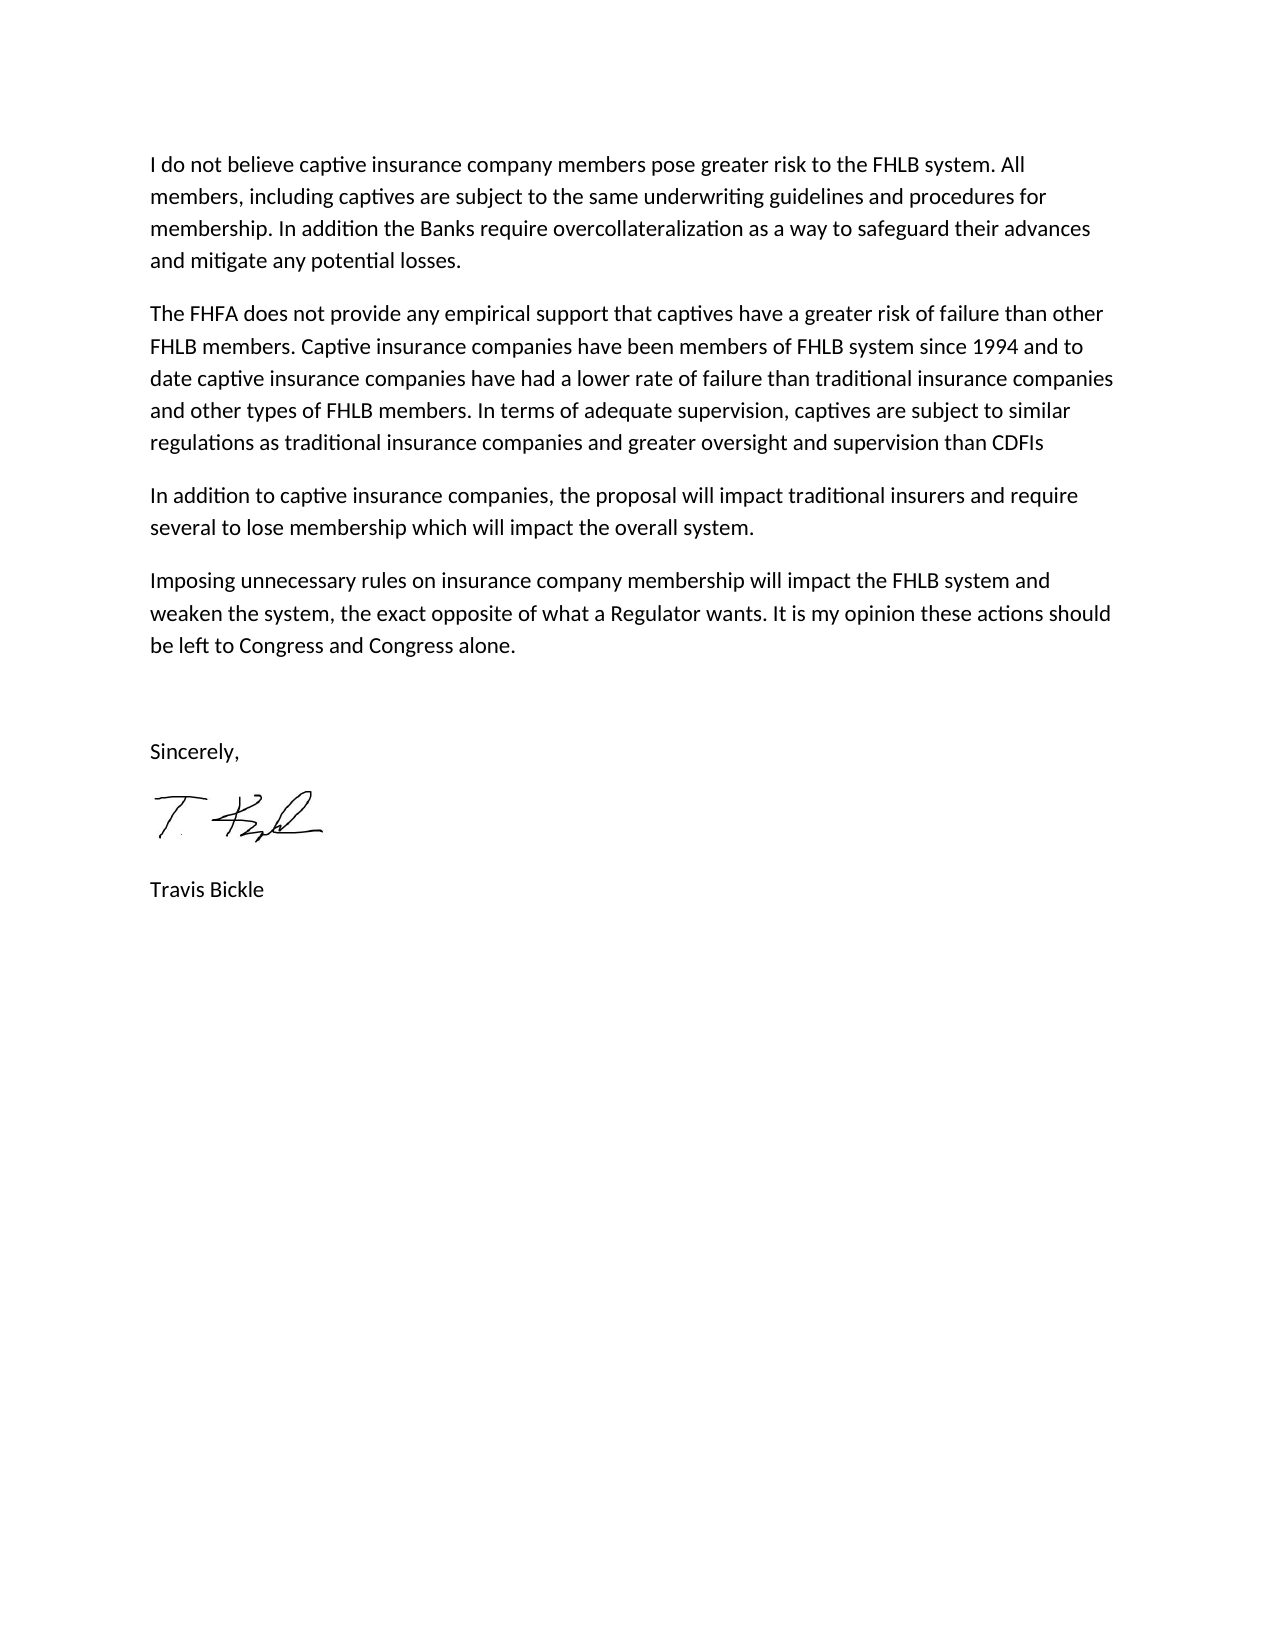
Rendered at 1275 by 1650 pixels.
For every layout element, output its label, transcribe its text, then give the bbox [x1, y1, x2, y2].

text I do not believe captive insurance company members pose greater risk to the FHLB system. All members, including captives are subject to the same underwriting guidelines and procedures for membership. In addition the Banks require overcollateralization as a way to safeguard their advances and mitigate any potential losses. [150, 150, 1125, 274]
text Travis Bickle [150, 875, 1125, 903]
text The FHFA does not provide any empirical support that captives have a greater risk of failure than other FHLB members. Captive insurance companies have been members of FHLB system since 1994 and to date captive insurance companies have had a lower rate of failure than traditional insurance companies and other types of FHLB members. In terms of adequate supervision, captives are subject to similar regulations as traditional insurance companies and greater oversight and supervision than CDFIs [150, 299, 1125, 456]
text Sincerely, [150, 737, 1125, 765]
text In addition to captive insurance companies, the proposal will impact traditional insurers and require several to lose membership which will impact the overall system. [150, 481, 1125, 542]
text Imposing unnecessary rules on insurance company membership will impact the FHLB system and weaken the system, the exact opposite of what a Regulator wants. It is my opinion these actions should be left to Congress and Congress alone. [150, 567, 1125, 659]
